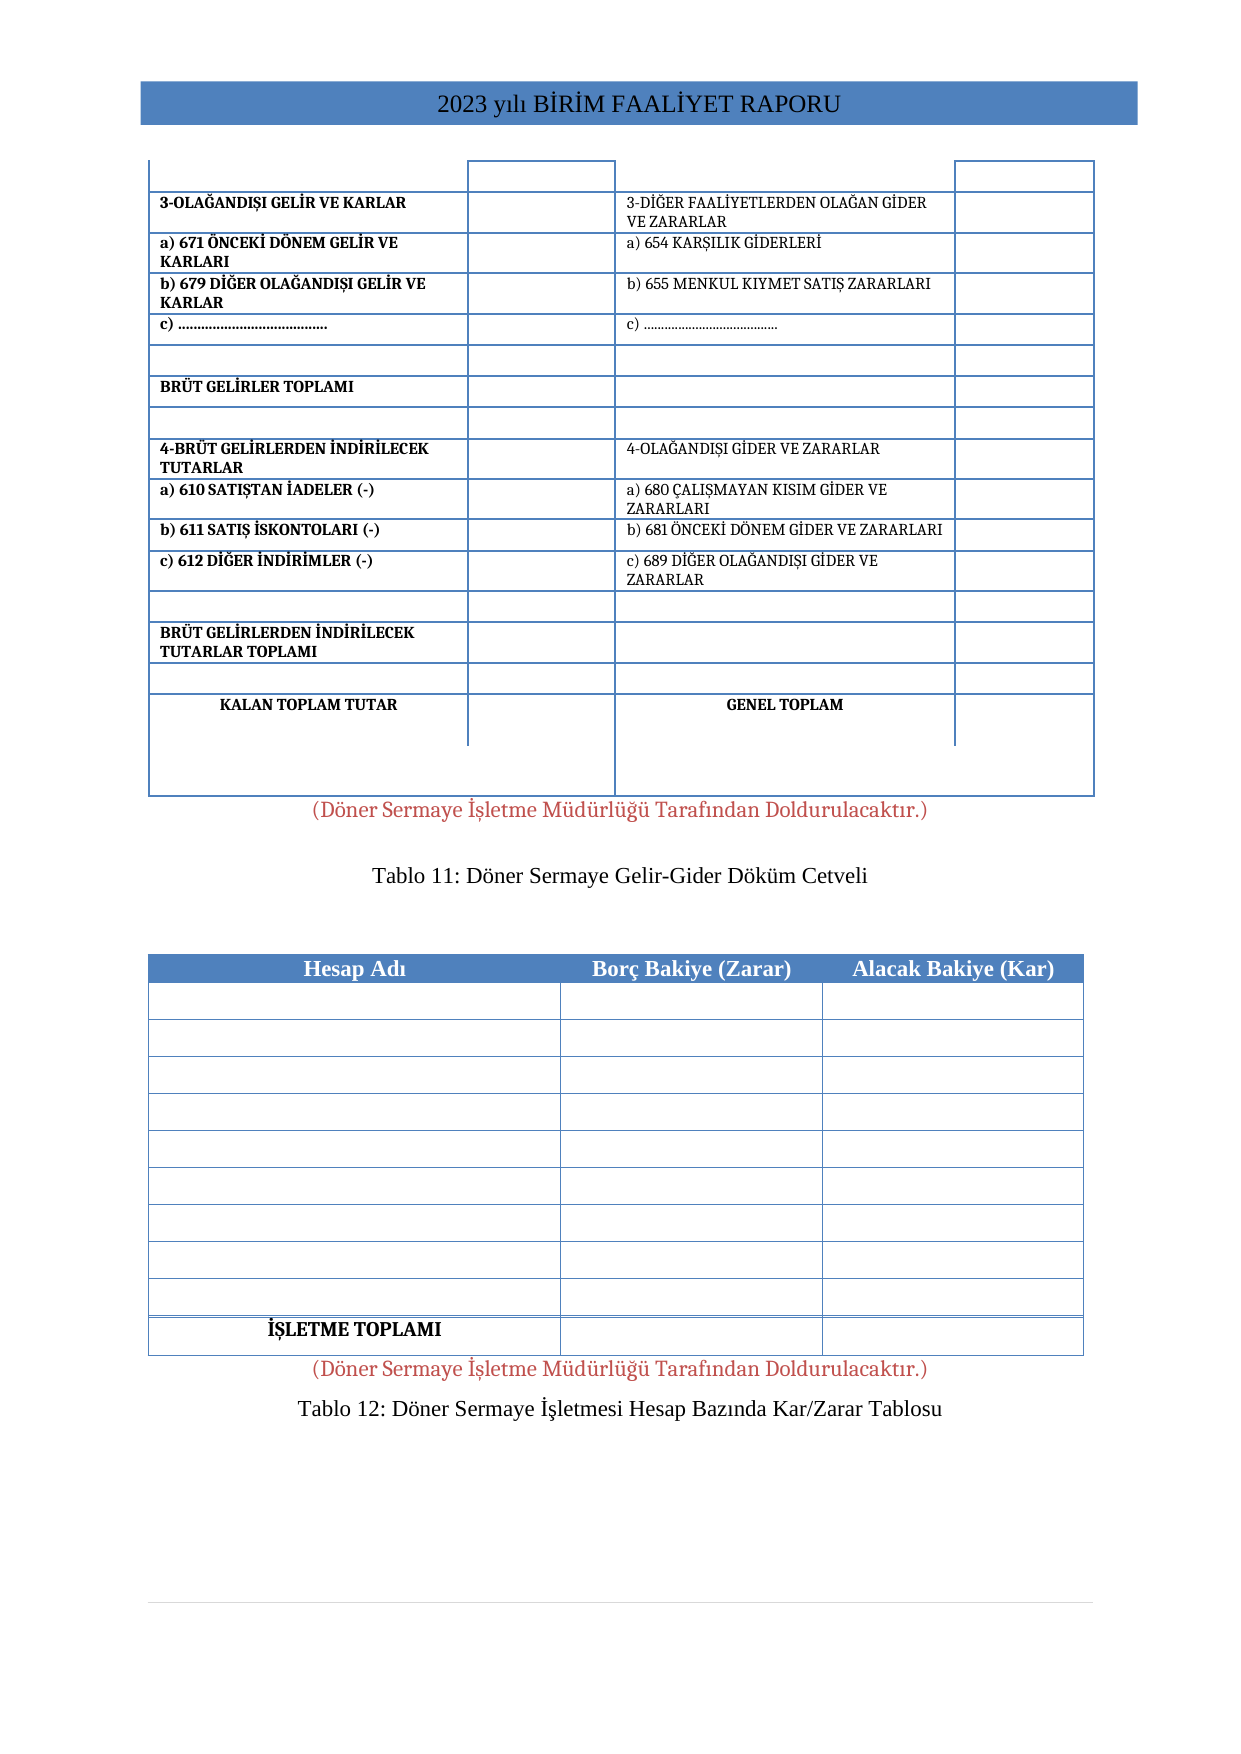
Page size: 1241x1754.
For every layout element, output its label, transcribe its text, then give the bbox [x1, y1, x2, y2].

table_cell [616, 664, 954, 693]
table_cell 4-OLAĞANDIŞI GİDER VE ZARARLAR [616, 440, 954, 478]
table_cell [823, 1020, 1083, 1056]
table_cell [823, 1094, 1083, 1129]
table_cell [616, 592, 954, 621]
table_cell [469, 408, 614, 437]
table_cell [469, 552, 614, 590]
table_cell KALAN TOPLAM TUTAR [150, 695, 468, 795]
table_cell [150, 408, 467, 437]
table_cell b) 681 ÖNCEKİ DÖNEM GİDER VE ZARARLARI [616, 520, 954, 549]
table_cell [561, 1205, 822, 1241]
table_cell [150, 346, 467, 375]
table_cell [616, 408, 954, 437]
table_cell b) 655 MENKUL KIYMET SATIŞ ZARARLARI [616, 274, 954, 312]
table_cell [469, 520, 614, 549]
table_cell [149, 1168, 560, 1203]
table_header Alacak Bakiye (Kar) [823, 955, 1083, 982]
table_cell [561, 1279, 822, 1314]
table_header Hesap Adı [149, 955, 560, 982]
table_cell [149, 1131, 560, 1167]
table_cell c) 612 DİĞER İNDİRİMLER (-) [150, 552, 467, 590]
table_cell [956, 623, 1093, 662]
table_cell GENEL TOPLAM [616, 695, 955, 795]
table_cell [616, 623, 954, 662]
table_cell [956, 234, 1093, 272]
table_cell [616, 346, 954, 375]
table_cell [469, 274, 614, 312]
text Tablo 12: Döner Sermaye İşletmesi Hesap Bazında Kar/Zarar Tablosu [148, 1395, 1093, 1422]
table_cell [150, 160, 467, 191]
table_cell [561, 1242, 822, 1277]
table_cell 3-OLAĞANDIŞI GELİR VE KARLAR [150, 193, 467, 232]
table_cell [469, 480, 614, 518]
table_cell [469, 193, 614, 232]
table_cell 3-DİĞER FAALİYETLERDEN OLAĞAN GİDER VE ZARARLAR [616, 193, 954, 232]
table_cell [561, 1057, 822, 1093]
table_cell [956, 520, 1093, 549]
table_cell [561, 1094, 822, 1129]
table_cell a) 671 ÖNCEKİ DÖNEM GELİR VE KARLARI [150, 234, 467, 272]
table_cell [469, 234, 614, 272]
table_cell a) 680 ÇALIŞMAYAN KISIM GİDER VE ZARARLARI [616, 480, 954, 518]
table_cell a) 654 KARŞILIK GİDERLERİ [616, 234, 954, 272]
table_cell [823, 1279, 1083, 1314]
table_cell [956, 162, 1093, 191]
text (Döner Sermaye İşletme Müdürlüğü Tarafından Doldurulacaktır.) [148, 797, 1093, 824]
table_cell [956, 664, 1093, 693]
table_cell c) 689 DİĞER OLAĞANDIŞI GİDER VE ZARARLAR [616, 552, 954, 590]
table_cell [956, 480, 1093, 518]
table_cell [823, 1318, 1083, 1355]
table_cell c) ....................................... [616, 315, 954, 344]
table_cell [149, 1242, 560, 1277]
table_cell [823, 1242, 1083, 1277]
table_cell [616, 160, 954, 191]
table_cell [149, 1094, 560, 1129]
table_cell [469, 162, 614, 191]
table_cell b) 679 DİĞER OLAĞANDIŞI GELİR VE KARLAR [150, 274, 467, 312]
table_cell [956, 377, 1093, 406]
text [148, 1356, 1093, 1382]
table_cell [823, 1057, 1083, 1093]
table_cell [956, 315, 1093, 344]
table_cell b) 611 SATIŞ İSKONTOLARI (-) [150, 520, 467, 549]
text Tablo 11: Döner Sermaye Gelir-Gider Döküm Cetveli [148, 862, 1093, 888]
table_cell [469, 377, 614, 406]
table_cell [823, 1131, 1083, 1167]
table_cell [149, 1205, 560, 1241]
table_cell [823, 1205, 1083, 1241]
table_cell [561, 1318, 822, 1355]
table_cell [150, 664, 467, 693]
table_cell [469, 315, 614, 344]
table_cell c) ....................................... [150, 315, 467, 344]
table_cell [956, 592, 1093, 621]
table_cell [561, 983, 822, 1019]
table_cell [469, 346, 614, 375]
table_cell [956, 346, 1093, 375]
table_cell [956, 440, 1093, 478]
table_cell 4-BRÜT GELİRLERDEN İNDİRİLECEK TUTARLAR [150, 440, 467, 478]
table_cell [956, 408, 1093, 437]
table_cell [469, 440, 614, 478]
table_cell [955, 695, 1093, 795]
table_cell [616, 377, 954, 406]
table_cell [561, 1020, 822, 1056]
table_header Borç Bakiye (Zarar) [561, 955, 822, 982]
table_cell [468, 695, 614, 795]
table_cell [561, 1131, 822, 1167]
table_cell [956, 274, 1093, 312]
table_cell [149, 983, 560, 1019]
table_cell [469, 623, 614, 662]
table_cell BRÜT GELİRLERDEN İNDİRİLECEK TUTARLAR TOPLAMI [150, 623, 467, 662]
table_cell [469, 592, 614, 621]
table_cell [561, 1168, 822, 1203]
table_cell [469, 664, 614, 693]
table_cell [823, 1168, 1083, 1203]
table_cell [150, 592, 467, 621]
table_cell [823, 983, 1083, 1019]
table_cell [956, 552, 1093, 590]
table_cell [149, 1020, 560, 1056]
table_cell [149, 1279, 560, 1314]
table_cell İŞLETME TOPLAMI [149, 1318, 560, 1355]
table_cell a) 610 SATIŞTAN İADELER (-) [150, 480, 467, 518]
table_cell [149, 1057, 560, 1093]
table_cell BRÜT GELİRLER TOPLAMI [150, 377, 467, 406]
table_cell [956, 193, 1093, 232]
